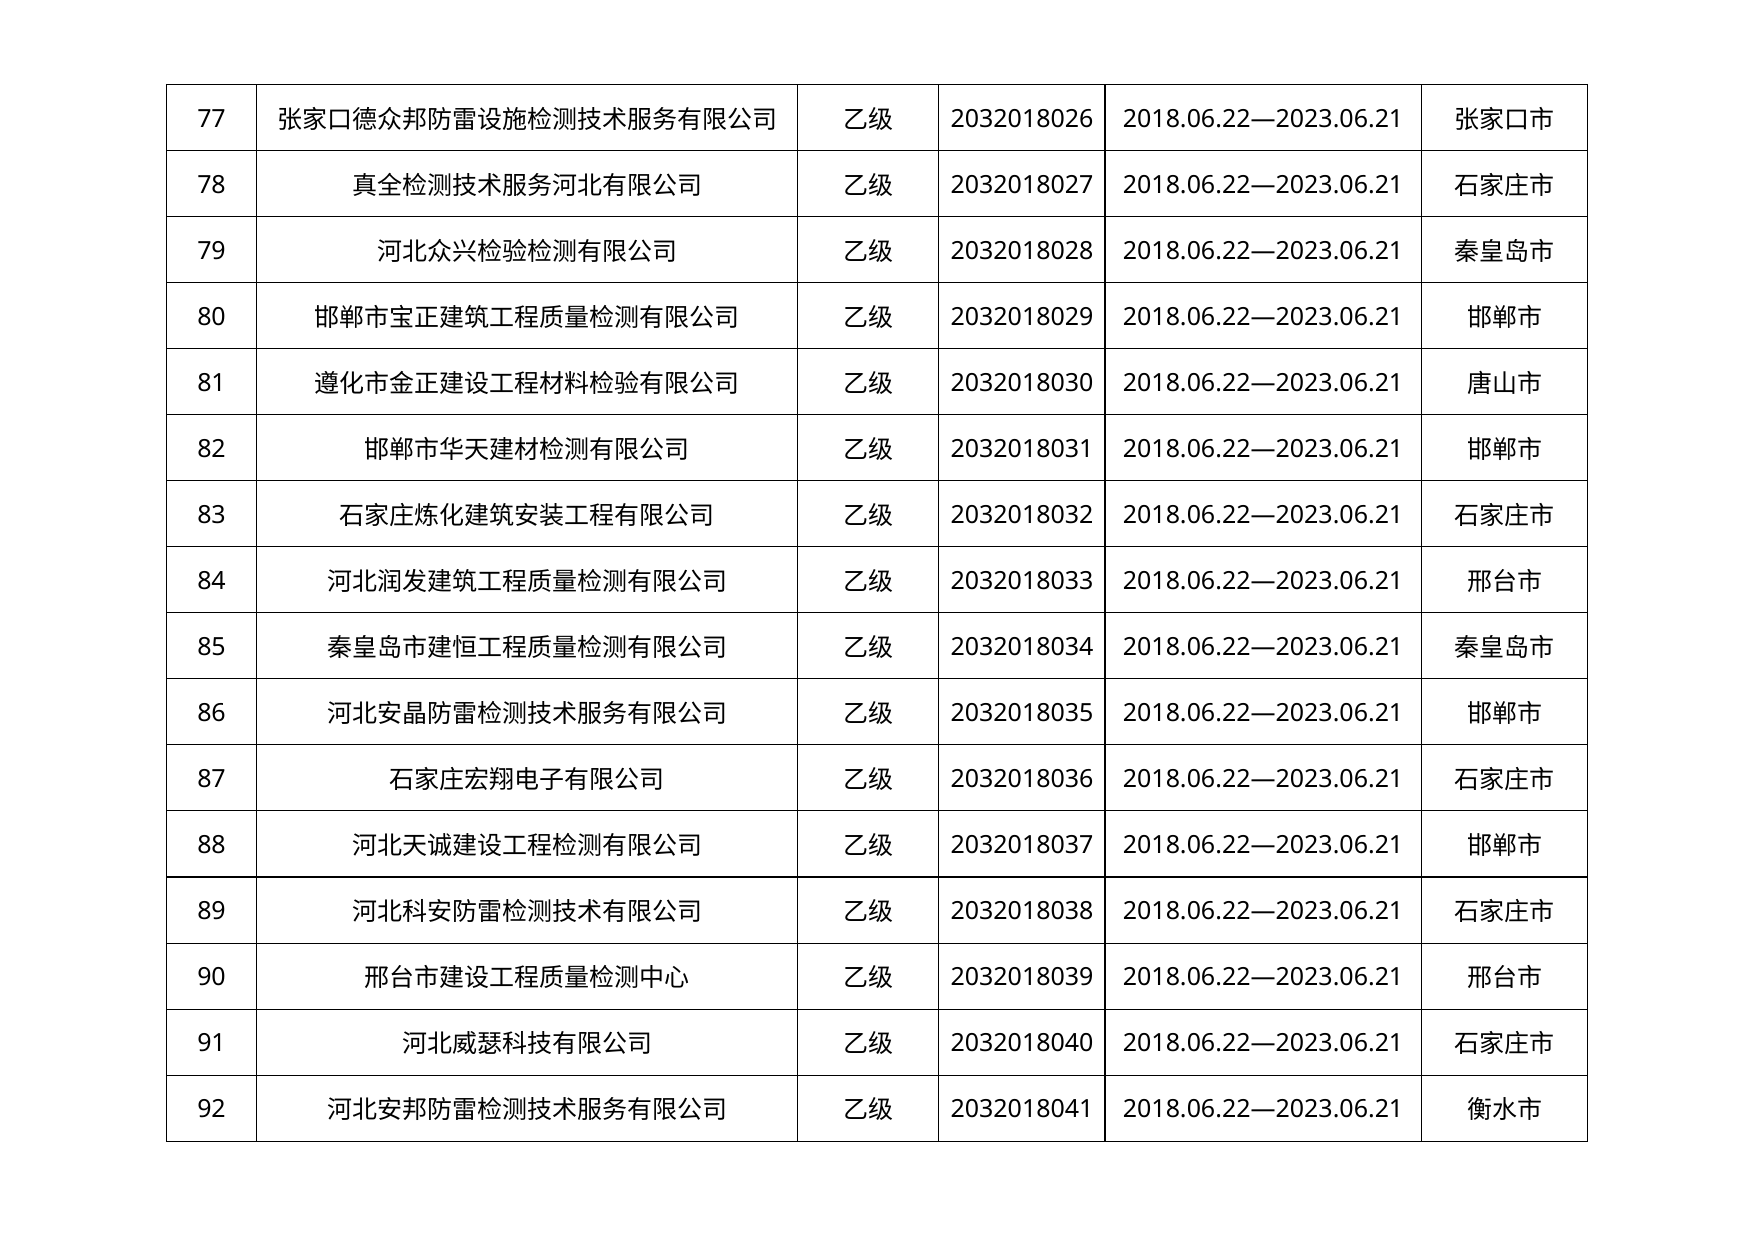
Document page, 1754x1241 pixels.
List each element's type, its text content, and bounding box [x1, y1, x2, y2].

table_cell 2018.06.22—2023.06.21 [1106, 944, 1421, 1008]
table_cell 88 [167, 811, 256, 876]
table_cell 乙级 [798, 811, 938, 876]
table_cell 2032018040 [939, 1010, 1104, 1074]
table_cell 2018.06.22—2023.06.21 [1106, 217, 1421, 282]
table_cell 乙级 [798, 745, 938, 810]
table_cell 2032018029 [939, 283, 1104, 348]
table_cell 乙级 [798, 547, 938, 612]
table_cell 遵化市金正建设工程材料检验有限公司 [257, 349, 797, 414]
table_cell 石家庄市 [1422, 151, 1587, 216]
table_cell 78 [167, 151, 256, 216]
table_cell 2032018027 [939, 151, 1104, 216]
table_cell 河北安邦防雷检测技术服务有限公司 [257, 1076, 797, 1141]
table_cell 乙级 [798, 415, 938, 480]
table_cell 秦皇岛市 [1422, 613, 1587, 678]
table_cell 80 [167, 283, 256, 348]
table_cell 2032018037 [939, 811, 1104, 876]
table_cell 83 [167, 481, 256, 546]
table_cell 唐山市 [1422, 349, 1587, 414]
table_cell 石家庄炼化建筑安装工程有限公司 [257, 481, 797, 546]
table_cell 河北科安防雷检测技术有限公司 [257, 878, 797, 942]
table_cell 邯郸市 [1422, 679, 1587, 744]
table_cell 2018.06.22—2023.06.21 [1106, 283, 1421, 348]
table_cell 石家庄市 [1422, 1010, 1587, 1074]
table_cell 2018.06.22—2023.06.21 [1106, 1010, 1421, 1074]
table_cell 秦皇岛市建恒工程质量检测有限公司 [257, 613, 797, 678]
table_cell 2032018032 [939, 481, 1104, 546]
table_cell 乙级 [798, 85, 938, 150]
table_cell 2018.06.22—2023.06.21 [1106, 349, 1421, 414]
table_cell 2032018041 [939, 1076, 1104, 1141]
table_cell 2032018034 [939, 613, 1104, 678]
table_cell 乙级 [798, 613, 938, 678]
table_cell 2018.06.22—2023.06.21 [1106, 613, 1421, 678]
table_cell 邯郸市 [1422, 283, 1587, 348]
table_cell 79 [167, 217, 256, 282]
table_cell 乙级 [798, 217, 938, 282]
table_cell 邯郸市宝正建筑工程质量检测有限公司 [257, 283, 797, 348]
table_cell 乙级 [798, 1076, 938, 1141]
table_cell 乙级 [798, 349, 938, 414]
table_cell 81 [167, 349, 256, 414]
table_cell 邯郸市 [1422, 811, 1587, 876]
table_cell 2018.06.22—2023.06.21 [1106, 547, 1421, 612]
table_cell 2018.06.22—2023.06.21 [1106, 811, 1421, 876]
table_cell 乙级 [798, 944, 938, 1008]
table_cell 秦皇岛市 [1422, 217, 1587, 282]
table_cell 87 [167, 745, 256, 810]
table_cell 乙级 [798, 878, 938, 942]
table_cell 石家庄宏翔电子有限公司 [257, 745, 797, 810]
table_cell 张家口德众邦防雷设施检测技术服务有限公司 [257, 85, 797, 150]
table_cell 2018.06.22—2023.06.21 [1106, 151, 1421, 216]
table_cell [1106, 1076, 1421, 1141]
table_cell 乙级 [798, 283, 938, 348]
table_cell 河北安晶防雷检测技术服务有限公司 [257, 679, 797, 744]
table_cell 真全检测技术服务河北有限公司 [257, 151, 797, 216]
table_cell 河北威瑟科技有限公司 [257, 1010, 797, 1074]
table_cell 乙级 [798, 151, 938, 216]
table_cell 邯郸市 [1422, 415, 1587, 480]
table_cell 2032018028 [939, 217, 1104, 282]
table_cell 2018.06.22—2023.06.21 [1106, 481, 1421, 546]
table_cell 2032018039 [939, 944, 1104, 1008]
table_cell 乙级 [798, 679, 938, 744]
table_cell 石家庄市 [1422, 878, 1587, 942]
table_cell 2032018036 [939, 745, 1104, 810]
table_cell 91 [167, 1010, 256, 1074]
table_cell 85 [167, 613, 256, 678]
table_cell 2032018026 [939, 85, 1104, 150]
table_cell 邢台市 [1422, 547, 1587, 612]
table_cell 86 [167, 679, 256, 744]
table_cell 邢台市建设工程质量检测中心 [257, 944, 797, 1008]
table_cell 2018.06.22—2023.06.21 [1106, 415, 1421, 480]
table_cell 河北天诚建设工程检测有限公司 [257, 811, 797, 876]
table_cell 84 [167, 547, 256, 612]
table_cell 石家庄市 [1422, 745, 1587, 810]
table_cell 2032018035 [939, 679, 1104, 744]
table_cell 77 [167, 85, 256, 150]
table_cell 2018.06.22—2023.06.21 [1106, 679, 1421, 744]
table_cell 2032018038 [939, 878, 1104, 942]
table_cell 89 [167, 878, 256, 942]
table_cell 2032018033 [939, 547, 1104, 612]
table_cell 2018.06.22—2023.06.21 [1106, 878, 1421, 942]
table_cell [1106, 85, 1421, 150]
table_cell 90 [167, 944, 256, 1008]
table_cell 河北润发建筑工程质量检测有限公司 [257, 547, 797, 612]
table_cell 2032018030 [939, 349, 1104, 414]
table_cell 衡水市 [1422, 1076, 1587, 1141]
table_cell 张家口市 [1422, 85, 1587, 150]
table_cell 82 [167, 415, 256, 480]
table_cell 乙级 [798, 481, 938, 546]
table_cell 邢台市 [1422, 944, 1587, 1008]
table_cell 92 [167, 1076, 256, 1141]
table_cell 2018.06.22—2023.06.21 [1106, 745, 1421, 810]
table_cell 2032018031 [939, 415, 1104, 480]
table_cell 乙级 [798, 1010, 938, 1074]
table_cell 邯郸市华天建材检测有限公司 [257, 415, 797, 480]
table_cell 河北众兴检验检测有限公司 [257, 217, 797, 282]
table_cell 石家庄市 [1422, 481, 1587, 546]
